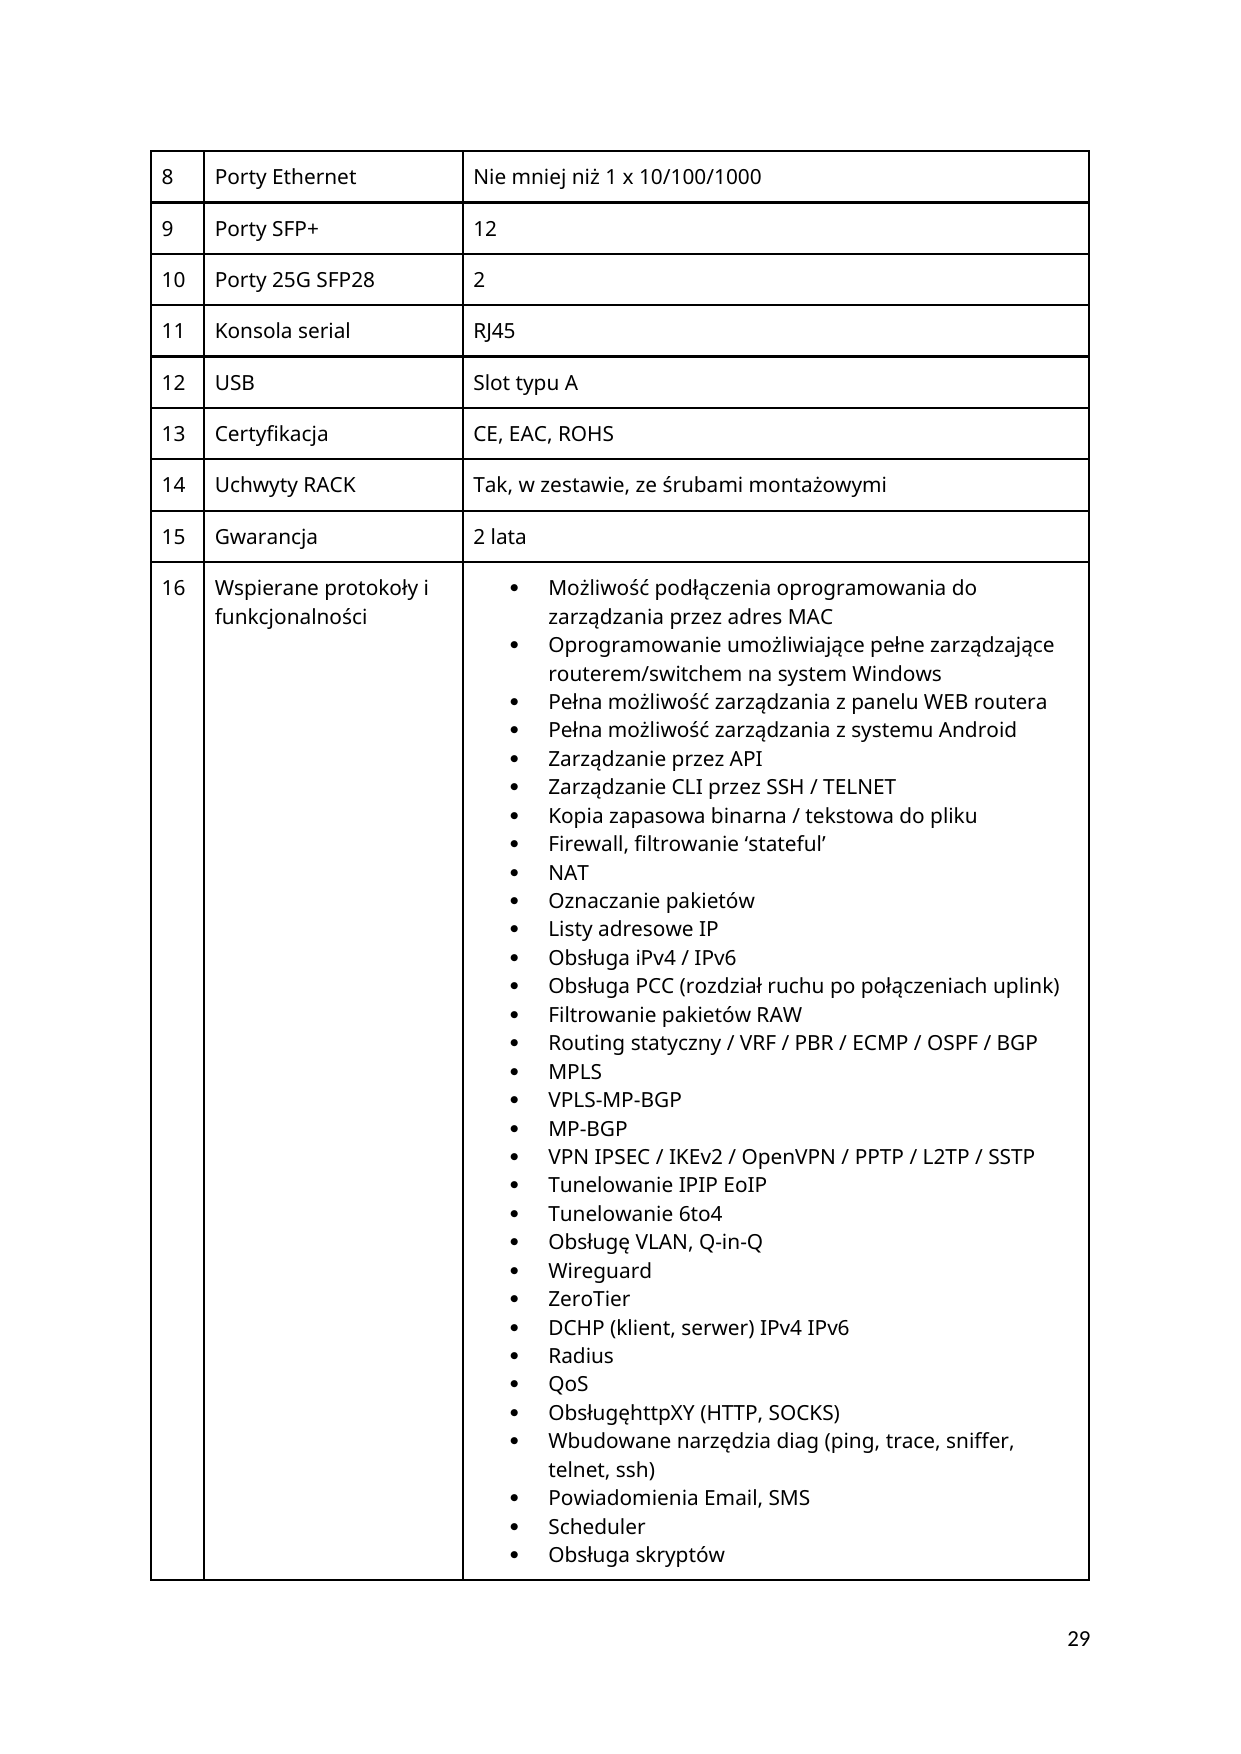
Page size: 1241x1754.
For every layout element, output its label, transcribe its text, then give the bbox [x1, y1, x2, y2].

table_cell Gwarancja [205, 512, 462, 561]
table_cell Nie mniej niż 1 x 10/100/1000 [464, 152, 1088, 201]
table_cell 16 [152, 563, 203, 1579]
table_cell Porty 25G SFP28 [205, 255, 462, 304]
table_cell 10 [152, 255, 203, 304]
table_cell 2 [464, 255, 1088, 304]
table_cell 14 [152, 460, 203, 509]
table_cell USB [205, 358, 462, 407]
table_cell Konsola serial [205, 306, 462, 355]
table_cell RJ45 [464, 306, 1088, 355]
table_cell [464, 563, 1088, 1579]
table_cell Slot typu A [464, 358, 1088, 407]
table_cell Porty Ethernet [205, 152, 462, 201]
table_cell 13 [152, 409, 203, 458]
table_cell Porty SFP+ [205, 204, 462, 253]
table_cell 8 [152, 152, 203, 201]
table_cell Uchwyty RACK [205, 460, 462, 509]
table_cell 2 lata [464, 512, 1088, 561]
table_cell Tak, w zestawie, ze śrubami montażowymi [464, 460, 1088, 509]
table_cell 11 [152, 306, 203, 355]
table_cell CE, EAC, ROHS [464, 409, 1088, 458]
table_cell Certyfikacja [205, 409, 462, 458]
table_cell 12 [152, 358, 203, 407]
table_cell 9 [152, 204, 203, 253]
table_cell 15 [152, 512, 203, 561]
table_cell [205, 563, 462, 1579]
table_cell 12 [464, 204, 1088, 253]
